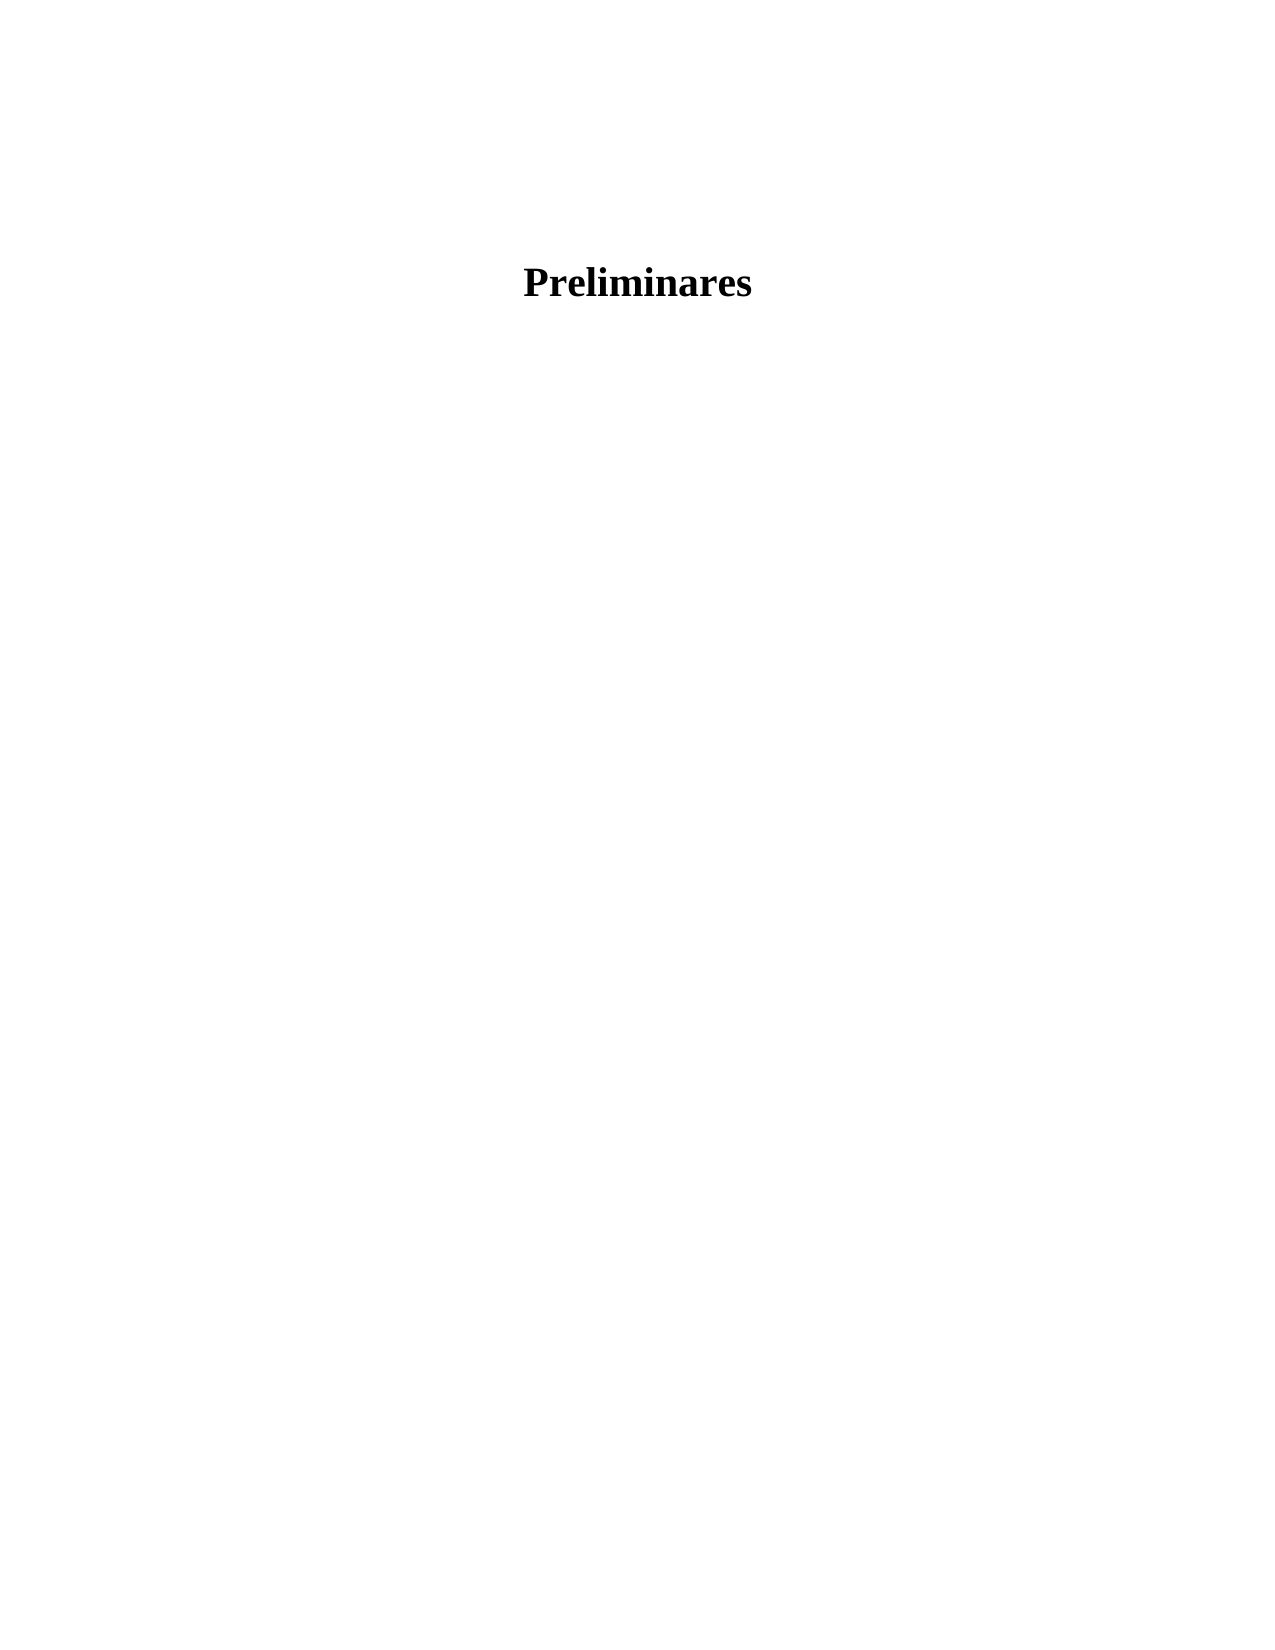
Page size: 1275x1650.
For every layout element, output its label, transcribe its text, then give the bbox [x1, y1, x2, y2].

subtitle Preliminares [177, 258, 1098, 306]
